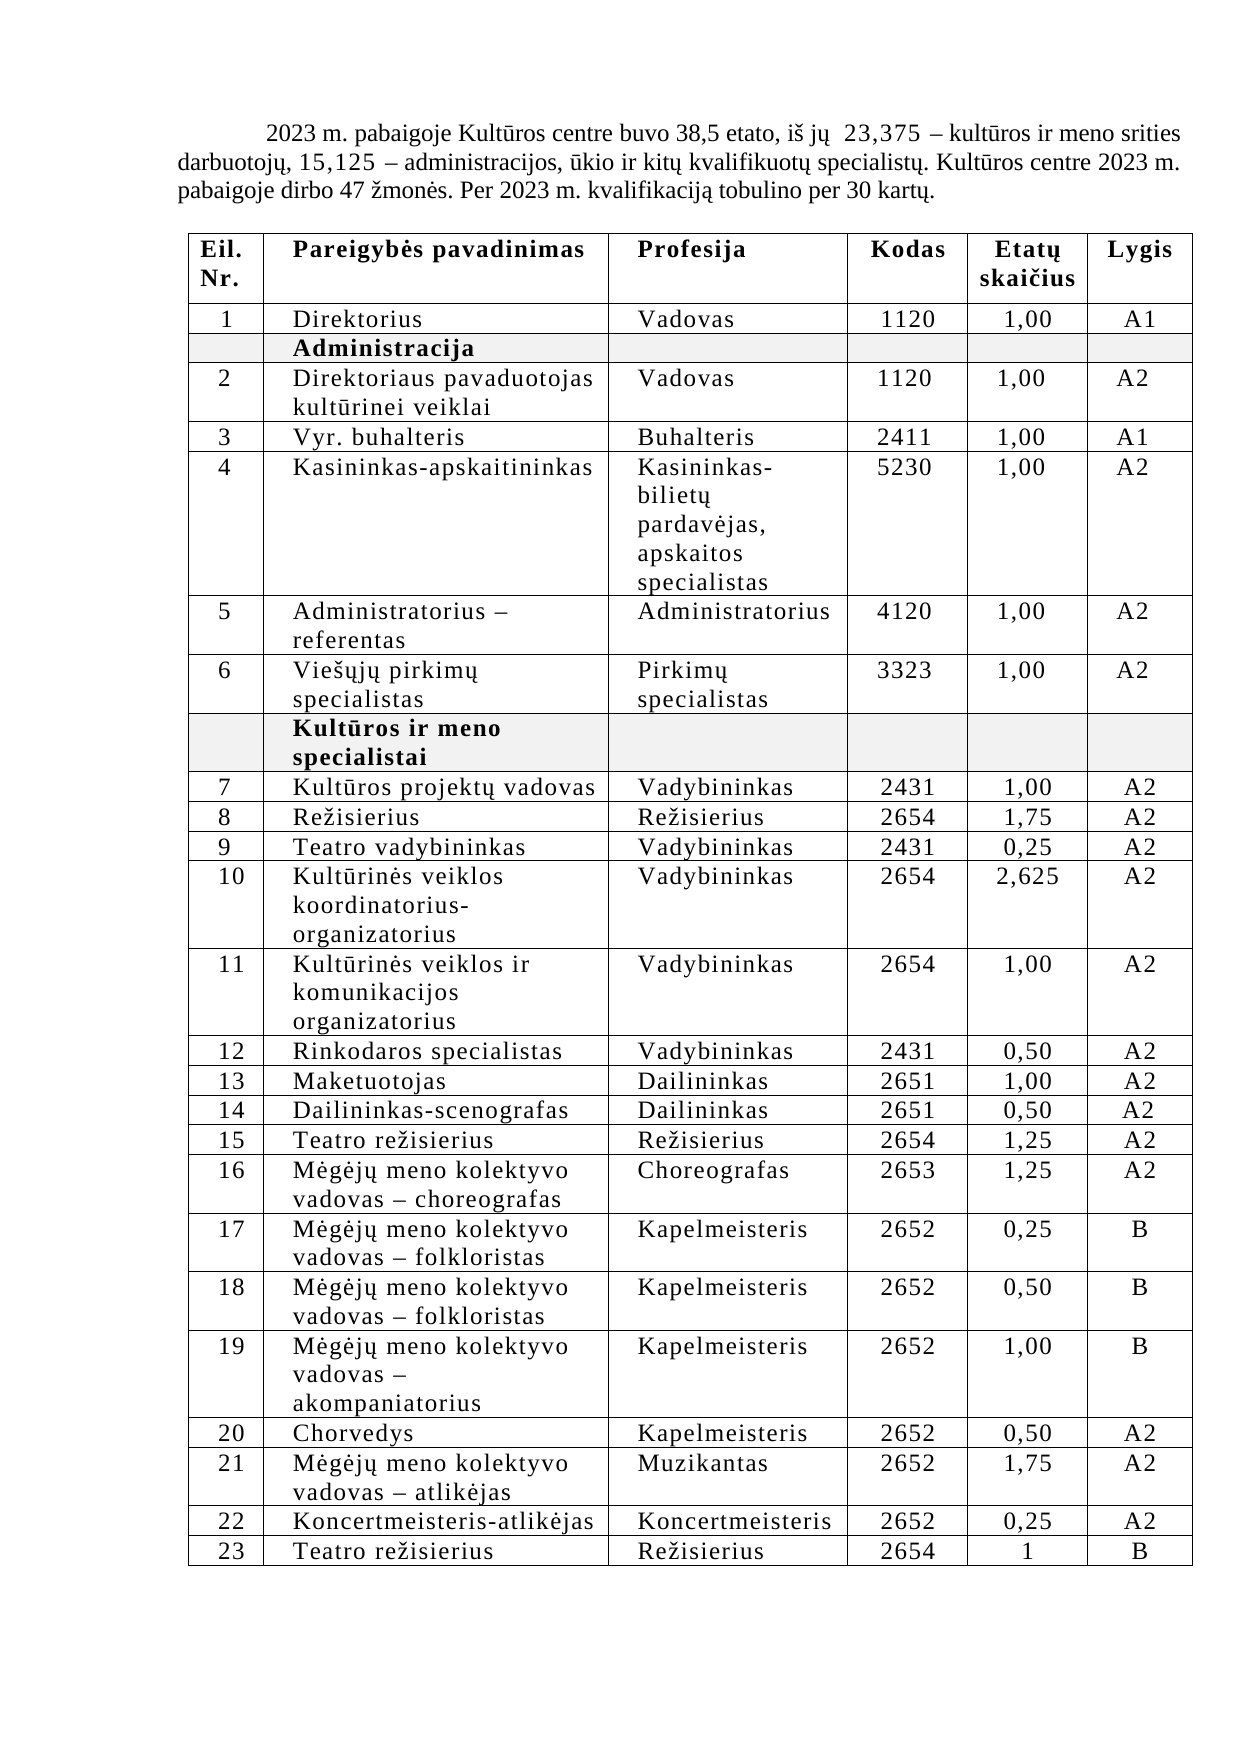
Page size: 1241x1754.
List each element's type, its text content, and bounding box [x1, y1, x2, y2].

table_header Pareigybės pavadinimas [264, 234, 608, 303]
table_cell 2,625 [968, 861, 1087, 948]
table_cell Kapelmeisteris [609, 1214, 847, 1271]
table_cell [848, 334, 967, 362]
table_cell 1,75 [968, 1448, 1087, 1505]
table_cell A1 [1088, 422, 1192, 451]
table_cell Administratorius [609, 596, 847, 654]
table_cell [1193, 1213, 1202, 1271]
table_cell Mėgėjų meno kolektyvo vadovas – choreografas [264, 1155, 608, 1213]
table_cell Kasininkas-apskaitininkas [264, 452, 608, 595]
table_cell Vadovas [609, 304, 847, 332]
table_cell A2 [1088, 1066, 1192, 1094]
table_cell Vadybininkas [609, 861, 847, 948]
table_cell 1120 [848, 363, 967, 421]
table_cell [1193, 303, 1202, 332]
table_cell 13 [189, 1066, 263, 1094]
table_cell 4 [189, 452, 263, 595]
table_cell [1088, 334, 1192, 362]
table_cell 1,00 [968, 1331, 1087, 1417]
table_cell Teatro vadybininkas [264, 832, 608, 860]
table_cell Mėgėjų meno kolektyvo vadovas – folkloristas [264, 1272, 608, 1330]
table_cell 1 [189, 304, 263, 332]
table_cell Chorvedys [264, 1418, 608, 1447]
table_cell Kultūrinės veiklos ir komunikacijos organizatorius [264, 949, 608, 1035]
table_cell Vadybininkas [609, 1036, 847, 1065]
table_cell Maketuotojas [264, 1066, 608, 1094]
table_cell Režisierius [264, 802, 608, 831]
table_cell 1,25 [968, 1125, 1087, 1154]
table_cell [968, 334, 1087, 362]
table_cell Kultūros projektų vadovas [264, 772, 608, 801]
table_cell 1,00 [968, 304, 1087, 332]
table_cell 1,00 [968, 363, 1087, 421]
table_cell [1088, 714, 1192, 771]
table_cell [1193, 801, 1202, 831]
table_cell Buhalteris [609, 422, 847, 451]
table_cell 2652 [848, 1506, 967, 1535]
table_cell 1,00 [968, 772, 1087, 801]
table_cell 9 [189, 832, 263, 860]
table_cell [1193, 948, 1202, 1035]
table_cell 2652 [848, 1448, 967, 1505]
table_cell [1193, 1124, 1202, 1154]
table_cell Vadybininkas [609, 772, 847, 801]
table_cell Kultūrinės veiklos koordinatorius- organizatorius [264, 861, 608, 948]
table_cell 1 [968, 1536, 1087, 1565]
table_header Eil. Nr. [189, 234, 263, 303]
table_cell Dailininkas [609, 1066, 847, 1094]
table_cell [1193, 1065, 1202, 1094]
table_cell A2 [1088, 655, 1192, 712]
table_cell A2 [1088, 949, 1192, 1035]
table_cell [1193, 1447, 1202, 1505]
table_cell 14 [189, 1096, 263, 1124]
table_cell [1193, 831, 1202, 860]
table_cell B [1088, 1214, 1192, 1271]
table_cell 8 [189, 802, 263, 831]
table_cell 0,25 [968, 832, 1087, 860]
table_cell A2 [1088, 1155, 1192, 1213]
table_cell [1193, 1535, 1202, 1565]
table_cell A2 [1088, 772, 1192, 801]
table_cell Režisierius [609, 1536, 847, 1565]
table_cell 1,00 [968, 1066, 1087, 1094]
table_cell 22 [189, 1506, 263, 1535]
table_cell Vyr. buhalteris [264, 422, 608, 451]
table_cell 0,50 [968, 1036, 1087, 1065]
table_cell 2651 [848, 1066, 967, 1094]
table_cell [1193, 451, 1202, 595]
table_cell 2654 [848, 949, 967, 1035]
table_cell [1193, 1417, 1202, 1447]
table_cell Vadybininkas [609, 832, 847, 860]
table_cell 1,00 [968, 422, 1087, 451]
table_cell Koncertmeisteris [609, 1506, 847, 1535]
table_cell Koncertmeisteris-atlikėjas [264, 1506, 608, 1535]
table_cell A2 [1088, 1096, 1192, 1124]
table_cell 20 [189, 1418, 263, 1447]
table_cell 1,00 [968, 949, 1087, 1035]
table_cell 2411 [848, 422, 967, 451]
table_cell 0,50 [968, 1096, 1087, 1124]
table_header Etatų skaičius [968, 234, 1087, 303]
table_cell 2652 [848, 1418, 967, 1447]
table_cell 2652 [848, 1331, 967, 1417]
table_cell Teatro režisierius [264, 1536, 608, 1565]
table_cell 2431 [848, 1036, 967, 1065]
table_cell Kapelmeisteris [609, 1331, 847, 1417]
table_cell [1193, 1035, 1202, 1065]
table_cell Viešųjų pirkimų specialistas [264, 655, 608, 712]
table_cell [1193, 771, 1202, 801]
table_cell B [1088, 1272, 1192, 1330]
table_cell A2 [1088, 452, 1192, 595]
table_cell 2652 [848, 1214, 967, 1271]
table_cell [189, 714, 263, 771]
table_cell A2 [1088, 832, 1192, 860]
table_cell Kultūros ir meno specialistai [264, 714, 608, 771]
table_cell 1,75 [968, 802, 1087, 831]
table_cell 0,50 [968, 1272, 1087, 1330]
table_cell A2 [1088, 1125, 1192, 1154]
table_cell Režisierius [609, 1125, 847, 1154]
table_cell 0,50 [968, 1418, 1087, 1447]
table_cell A2 [1088, 802, 1192, 831]
table_cell [1193, 1330, 1202, 1417]
table_cell 1,00 [968, 452, 1087, 595]
table_cell 17 [189, 1214, 263, 1271]
table_cell 11 [189, 949, 263, 1035]
table_cell 5230 [848, 452, 967, 595]
table_cell 21 [189, 1448, 263, 1505]
table_cell 0,25 [968, 1214, 1087, 1271]
table_cell Direktorius [264, 304, 608, 332]
table_cell 18 [189, 1272, 263, 1330]
table_cell A2 [1088, 363, 1192, 421]
table_cell [1193, 595, 1202, 654]
text 2023 m. pabaigoje Kultūros centre buvo 38,5 etato, iš jų 23,375 – kultūros ir meno srities darbuotojų, 15,125 – administracijos, ūkio ir kitų kvalifikuotų specialistų. Kultūros centre 2023 m. pabaigoje dirbo 47 žmonės. Per 2023 m. kvalifikaciją tobulino per 30 kartų. [177, 118, 1181, 204]
table_cell Choreografas [609, 1155, 847, 1213]
table_cell Vadybininkas [609, 949, 847, 1035]
table_cell A2 [1088, 861, 1192, 948]
table_cell A2 [1088, 1418, 1192, 1447]
table_cell A1 [1088, 304, 1192, 332]
table_cell 6 [189, 655, 263, 712]
table_cell [609, 334, 847, 362]
table_cell Kasininkas-bilietų pardavėjas, apskaitos specialistas [609, 452, 847, 595]
table_cell [1193, 713, 1202, 771]
table_cell 2654 [848, 861, 967, 948]
table_cell 10 [189, 861, 263, 948]
table_cell [1193, 1095, 1202, 1124]
table_cell A2 [1088, 596, 1192, 654]
table_cell 3 [189, 422, 263, 451]
table_cell 1,00 [968, 655, 1087, 712]
table_header [1193, 233, 1202, 303]
table_cell B [1088, 1536, 1192, 1565]
table_cell [1193, 421, 1202, 451]
table_cell [1193, 1271, 1202, 1330]
table_cell B [1088, 1331, 1192, 1417]
table_header Profesija [609, 234, 847, 303]
table_cell Muzikantas [609, 1448, 847, 1505]
table_cell Dailininkas-scenografas [264, 1096, 608, 1124]
table_cell [848, 714, 967, 771]
table_cell Rinkodaros specialistas [264, 1036, 608, 1065]
table_cell 4120 [848, 596, 967, 654]
table_cell 5 [189, 596, 263, 654]
table_cell 0,25 [968, 1506, 1087, 1535]
table_cell [609, 714, 847, 771]
table_header Kodas [848, 234, 967, 303]
table_cell 2654 [848, 1536, 967, 1565]
table_cell Mėgėjų meno kolektyvo vadovas – folkloristas [264, 1214, 608, 1271]
table_cell 1,00 [968, 596, 1087, 654]
table_cell Pirkimų specialistas [609, 655, 847, 712]
table_cell Direktoriaus pavaduotojas kultūrinei veiklai [264, 363, 608, 421]
table_cell Kapelmeisteris [609, 1418, 847, 1447]
table_cell Režisierius [609, 802, 847, 831]
table_cell 2652 [848, 1272, 967, 1330]
table_cell [1193, 654, 1202, 712]
table_cell [1193, 362, 1202, 421]
table_cell Teatro režisierius [264, 1125, 608, 1154]
table_cell A2 [1088, 1506, 1192, 1535]
table_cell 2654 [848, 1125, 967, 1154]
table_cell 2651 [848, 1096, 967, 1124]
table_cell 1,25 [968, 1155, 1087, 1213]
table_cell 2653 [848, 1155, 967, 1213]
table_cell [1193, 333, 1202, 362]
table_header Lygis [1088, 234, 1192, 303]
table_cell 1120 [848, 304, 967, 332]
table_cell 12 [189, 1036, 263, 1065]
table_cell 2431 [848, 772, 967, 801]
table_cell [189, 334, 263, 362]
table_cell [1193, 1154, 1202, 1213]
table_cell A2 [1088, 1036, 1192, 1065]
table_cell Mėgėjų meno kolektyvo vadovas – atlikėjas [264, 1448, 608, 1505]
table_cell 2 [189, 363, 263, 421]
table_cell [1193, 1505, 1202, 1535]
table_cell 7 [189, 772, 263, 801]
table_cell Kapelmeisteris [609, 1272, 847, 1330]
table_cell Vadovas [609, 363, 847, 421]
table_cell 2431 [848, 832, 967, 860]
table_cell 3323 [848, 655, 967, 712]
table_cell Administracija [264, 334, 608, 362]
table_cell 2654 [848, 802, 967, 831]
table_cell 23 [189, 1536, 263, 1565]
table_cell Mėgėjų meno kolektyvo vadovas – akompaniatorius [264, 1331, 608, 1417]
table_cell 16 [189, 1155, 263, 1213]
table_cell 15 [189, 1125, 263, 1154]
table_cell Administratorius – referentas [264, 596, 608, 654]
table_cell [1193, 860, 1202, 948]
table_cell A2 [1088, 1448, 1192, 1505]
table_cell 19 [189, 1331, 263, 1417]
table_cell [968, 714, 1087, 771]
table_cell Dailininkas [609, 1096, 847, 1124]
